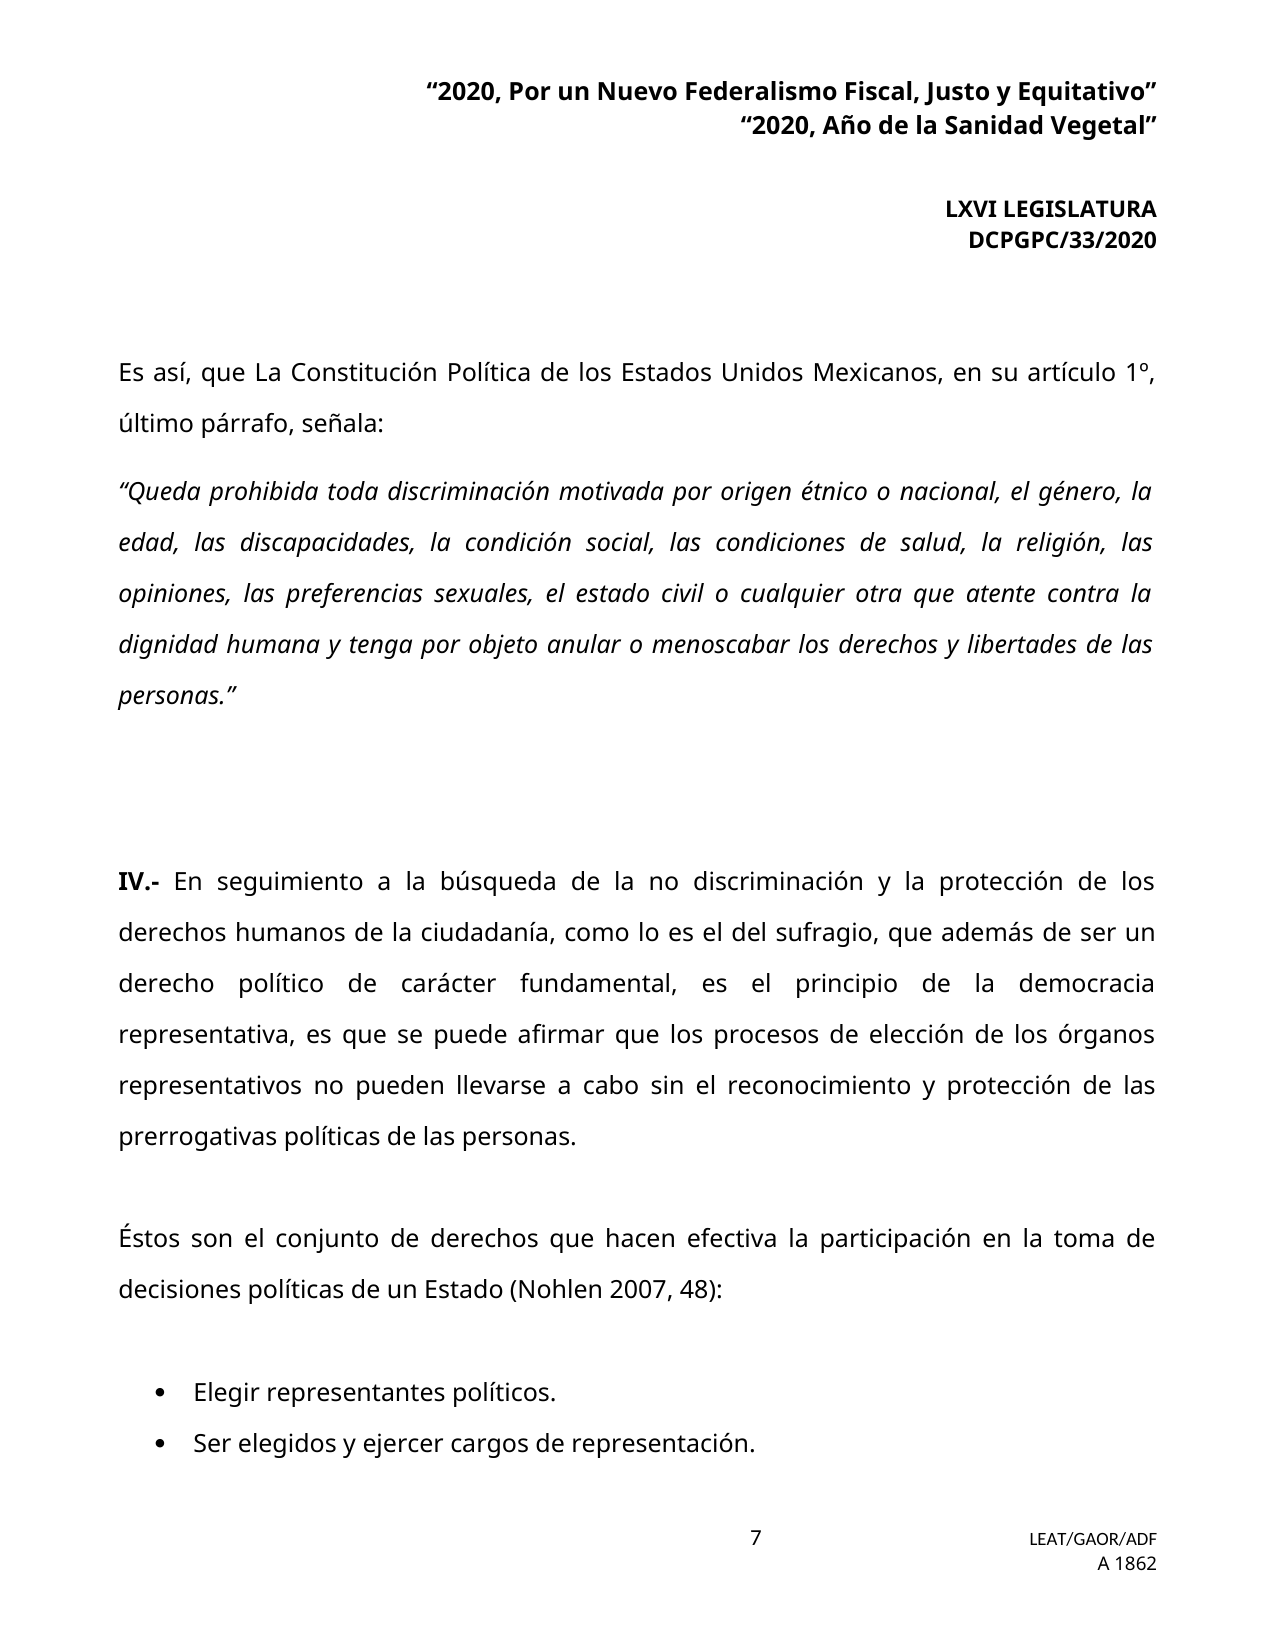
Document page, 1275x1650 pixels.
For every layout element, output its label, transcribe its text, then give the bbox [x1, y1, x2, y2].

text Éstos son el conjunto de derechos que hacen efectiva la participación en la toma de decisiones políticas de un Estado (Nohlen 2007, 48): [118, 1221, 1157, 1306]
list Elegir representantes políticos. [156, 1374, 1157, 1408]
list Ser elegidos y ejercer cargos de representación. [156, 1425, 1157, 1459]
text Es así, que La Constitución Política de los Estados Unidos Mexicanos, en su artículo 1º, último párrafo, señala: [118, 354, 1157, 439]
text IV.- En seguimiento a la búsqueda de la no discriminación y la protección de los derechos humanos de la ciudadanía, como lo es el del sufragio, que además de ser un derecho político de carácter fundamental, es el principio de la democracia representativa, es que se puede afirmar que los procesos de elección de los órganos representativos no pueden llevarse a cabo sin el reconocimiento y protección de las prerrogativas políticas de las personas. [118, 864, 1157, 1153]
text “Queda prohibida toda discriminación motivada por origen étnico o nacional, el género, la edad, las discapacidades, la condición social, las condiciones de salud, la religión, las opiniones, las preferencias sexuales, el estado civil o cualquier otra que atente contra la dignidad humana y tenga por objeto anular o menoscabar los derechos y libertades de las personas.” [118, 473, 1157, 711]
